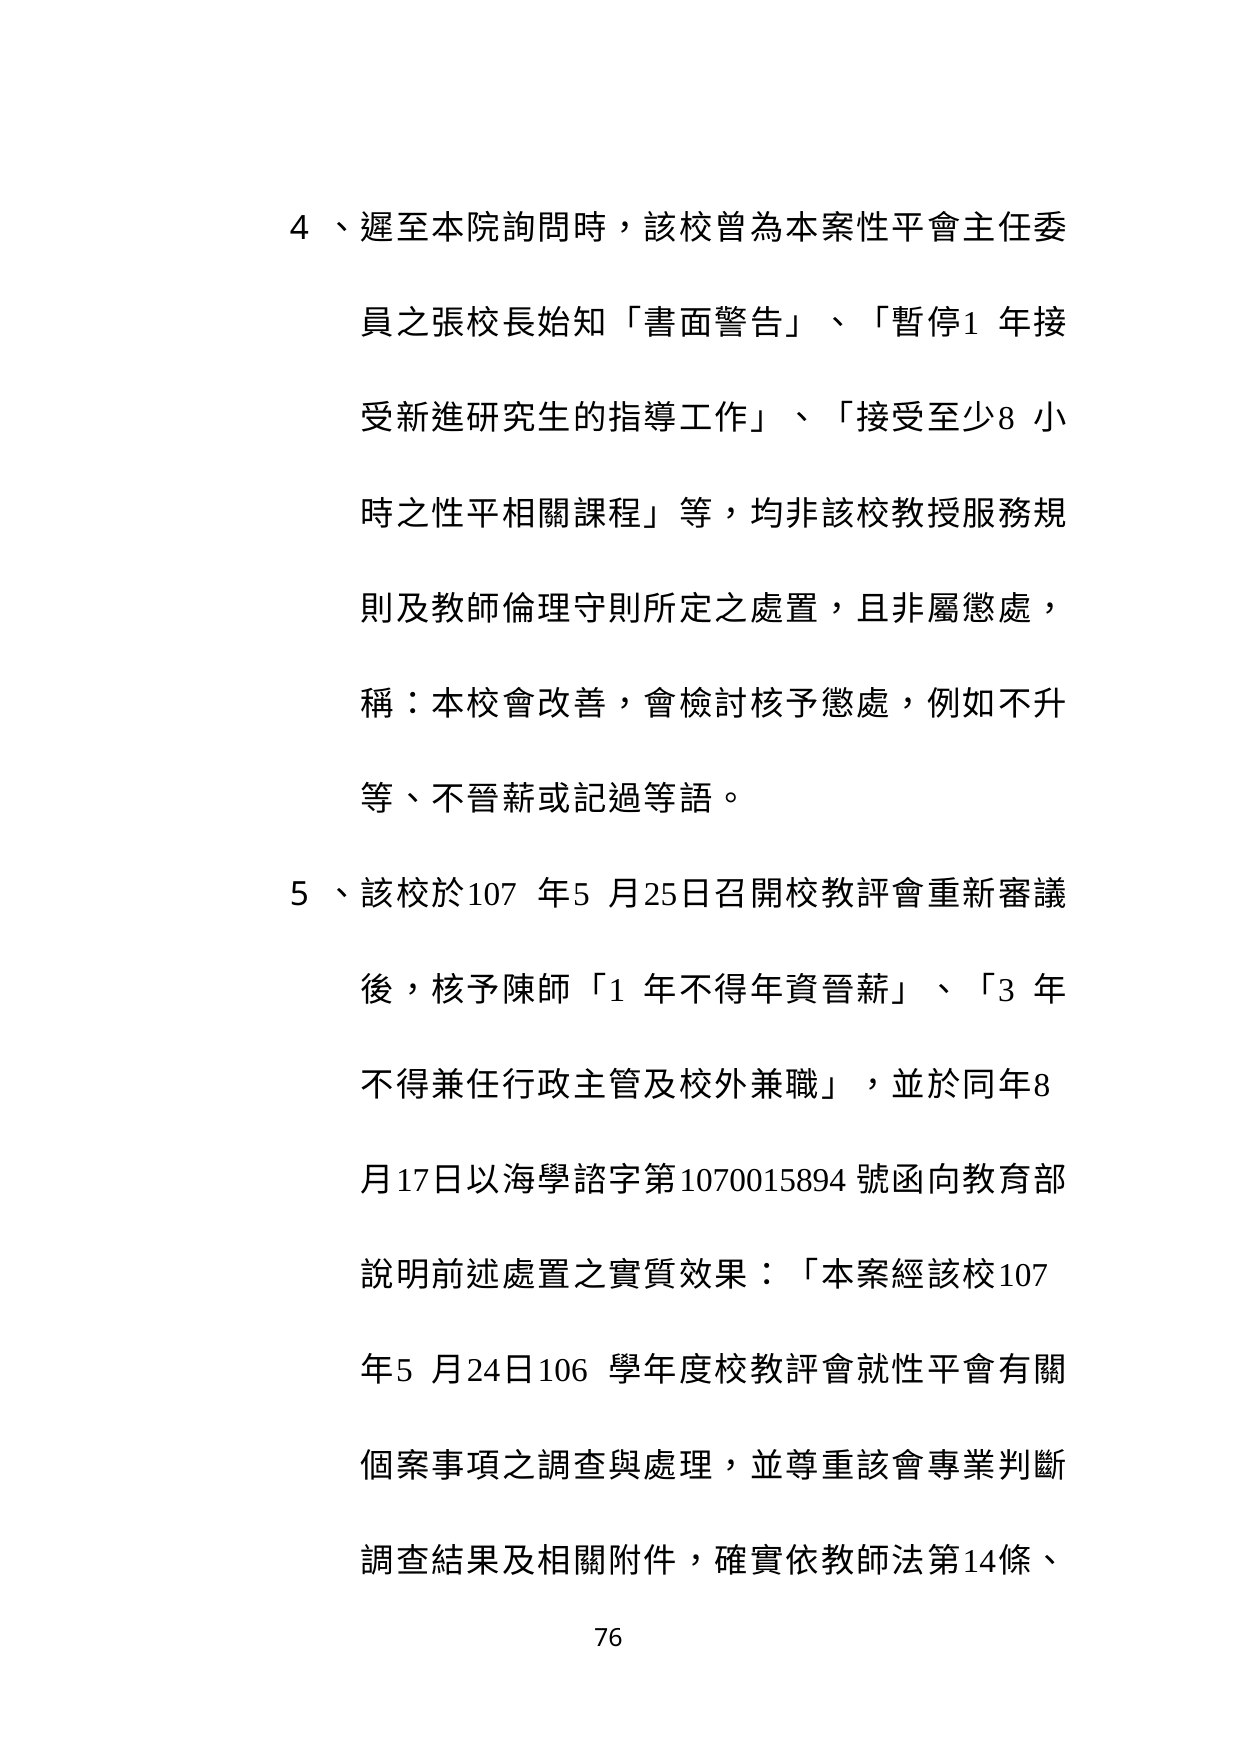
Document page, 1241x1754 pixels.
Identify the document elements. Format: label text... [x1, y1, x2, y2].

subtitle 遲至本院詢問時，該校曾為本案性平會主任委員之張校長始知「書面警告」、「暫停1年接受新進研究生的指導工作」、「接受至少8小時之性平相關課程」等，均非該校教授服務規則及教師倫理守則所定之處置，且非屬懲處，稱：本校會改善，會檢討核予懲處，例如不升等、不晉薪或記過等語。 [272, 177, 1069, 844]
